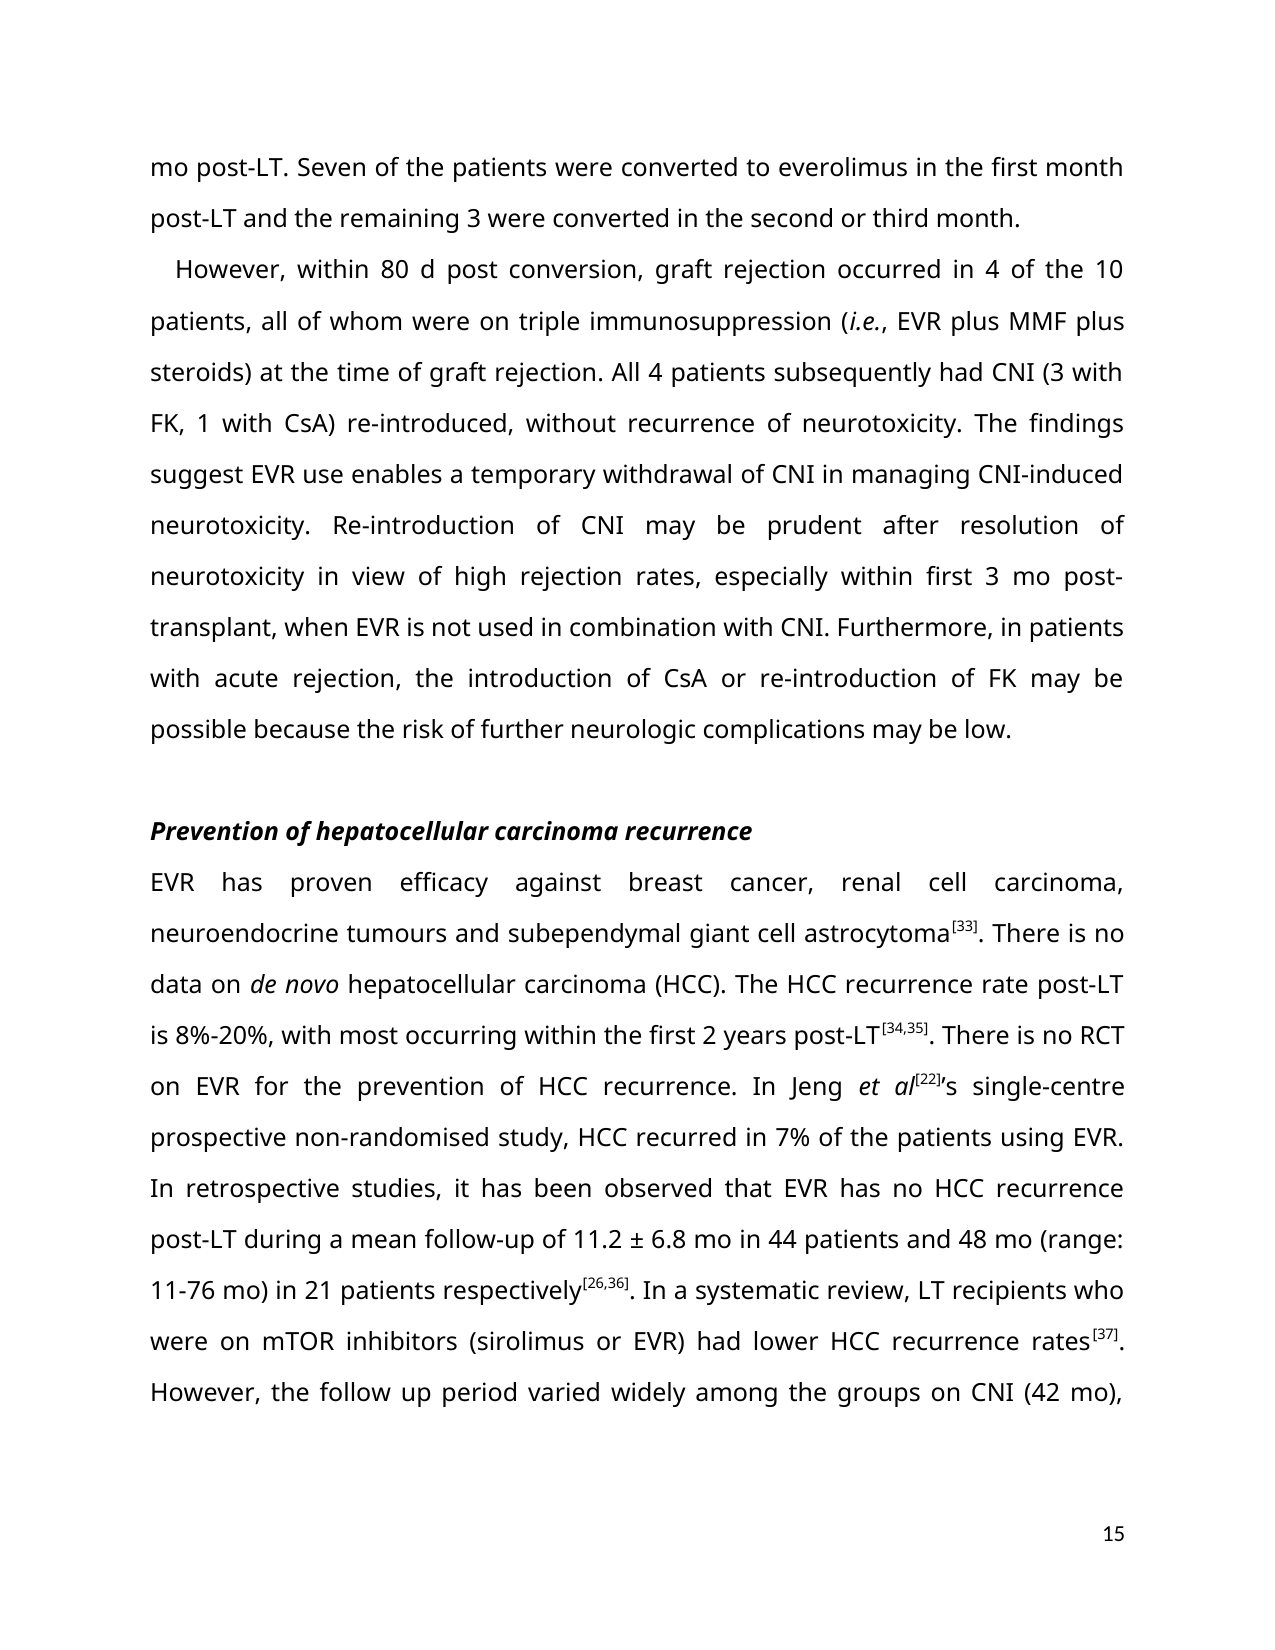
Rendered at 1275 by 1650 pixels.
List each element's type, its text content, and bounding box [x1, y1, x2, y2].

list Prevention of hepatocellular carcinoma recurrence [150, 813, 1125, 848]
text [150, 150, 1125, 235]
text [150, 864, 1125, 1409]
text However, within 80 d post conversion, graft rejection occurred in 4 of the 10 patients, all of whom were on triple immunosuppression (i.e., EVR plus MMF plus steroids) at the time of graft rejection. All 4 patients subsequently had CNI (3 with FK, 1 with CsA) re-introduced, without recurrence of neurotoxicity. The findings suggest EVR use enables a temporary withdrawal of CNI in managing CNI-induced neurotoxicity. Re-introduction of CNI may be prudent after resolution of neurotoxicity in view of high rejection rates, especially within first 3 mo post-transplant, when EVR is not used in combination with CNI. Furthermore, in patients with acute rejection, the introduction of CsA or re-introduction of FK may be possible because the risk of further neurologic complications may be low. [150, 252, 1125, 746]
